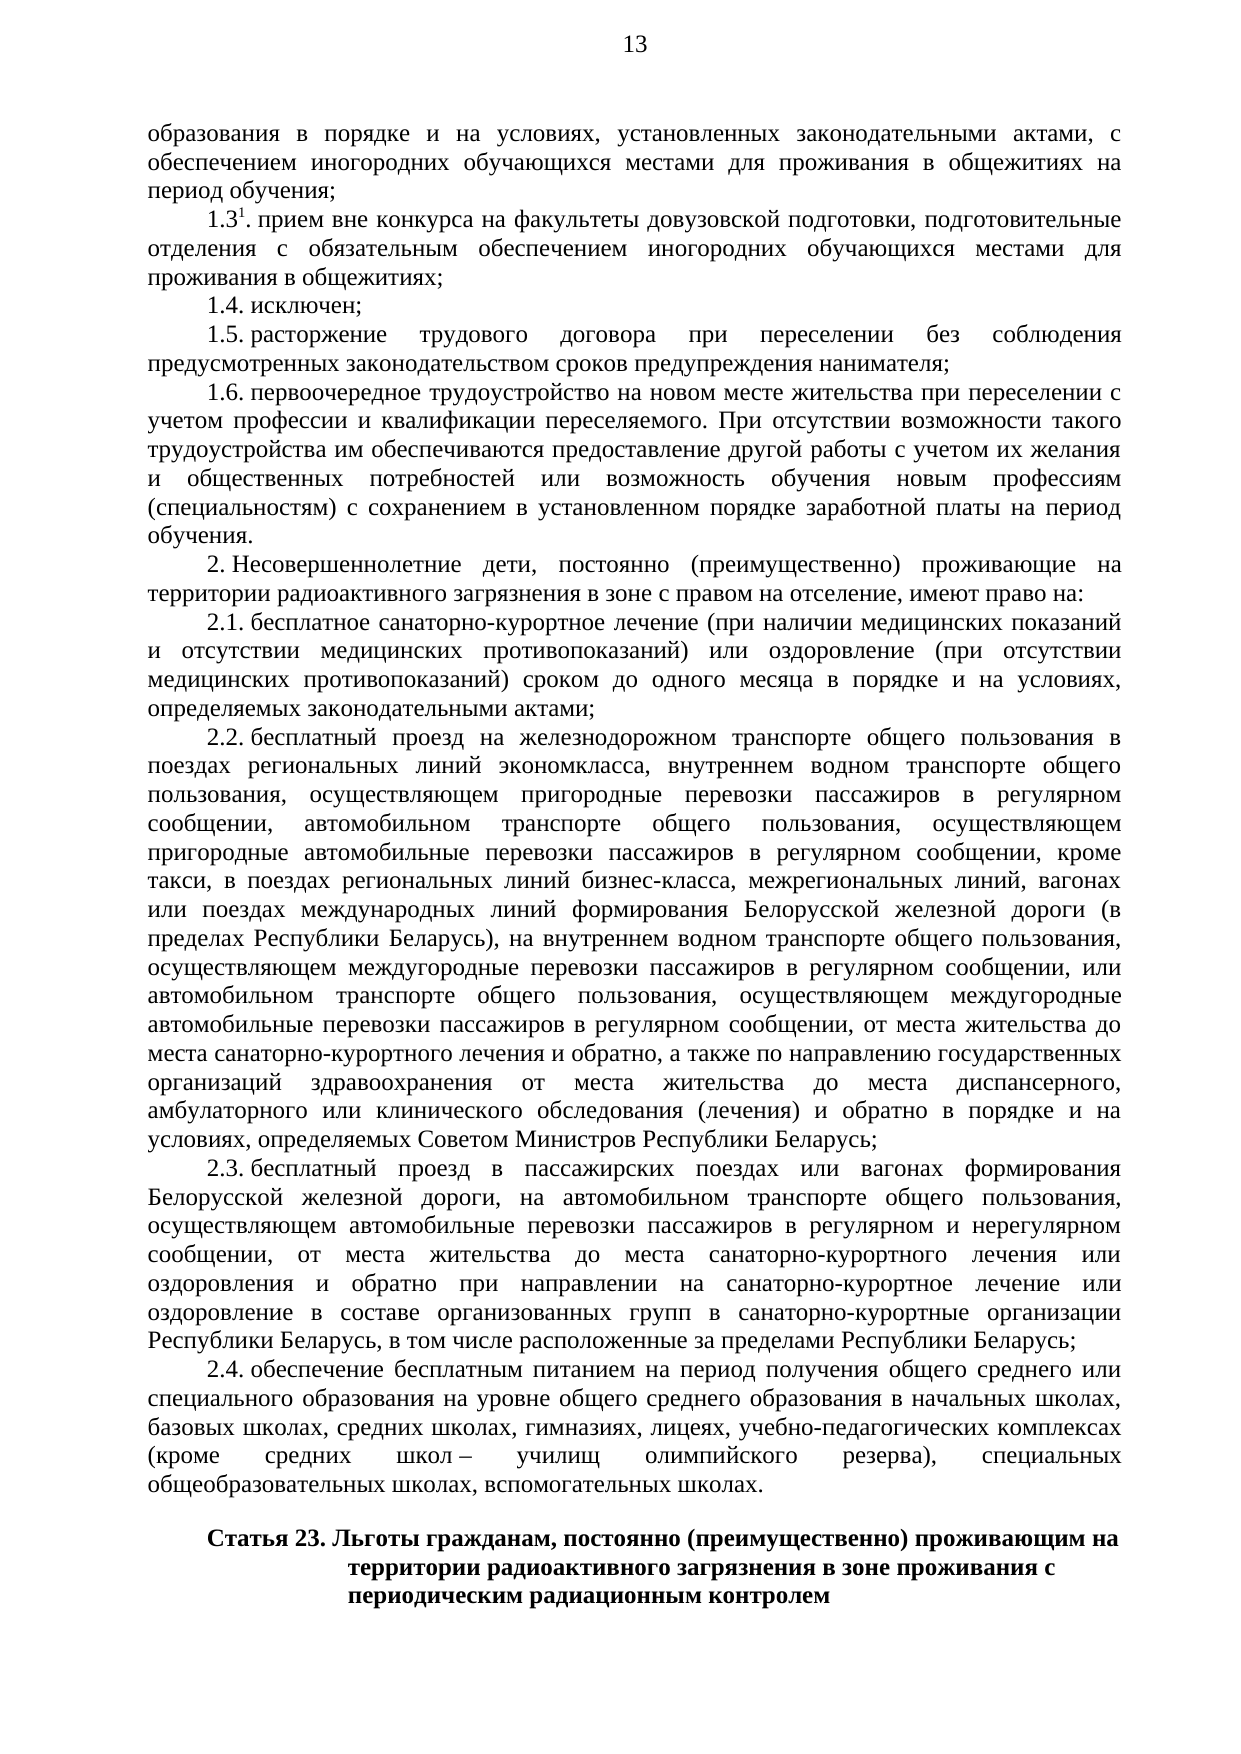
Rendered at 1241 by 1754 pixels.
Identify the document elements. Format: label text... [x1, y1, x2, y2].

text 2.2. бесплатный проезд на железнодорожном транспорте общего пользования в поездах региональных линий экономкласса, внутреннем водном транспорте общего пользования, осуществляющем пригородные перевозки пассажиров в регулярном сообщении, автомобильном транспорте общего пользования, осуществляющем пригородные автомобильные перевозки пассажиров в регулярном сообщении, кроме такси, в поездах региональных линий бизнес-класса, межрегиональных линий, вагонах или поездах международных линий формирования Белорусской железной дороги (в пределах Республики Беларусь), на внутреннем водном транспорте общего пользования, осуществляющем междугородные перевозки пассажиров в регулярном сообщении, или автомобильном транспорте общего пользования, осуществляющем междугородные автомобильные перевозки пассажиров в регулярном сообщении, от места жительства до места санаторно-курортного лечения и обратно, а также по направлению государственных организаций здравоохранения от места жительства до места диспансерного, амбулаторного или клинического обследования (лечения) и обратно в порядке и на условиях, определяемых Советом Министров Республики Беларусь; [147, 722, 1122, 1153]
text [147, 118, 1122, 204]
text 2.1. бесплатное санаторно-курортное лечение (при наличии медицинских показаний и отсутствии медицинских противопоказаний) или оздоровление (при отсутствии медицинских противопоказаний) сроком до одного месяца в порядке и на условиях, определяемых законодательными актами; [147, 607, 1122, 722]
text 1.6. первоочередное трудоустройство на новом месте жительства при переселении с учетом профессии и квалификации переселяемого. При отсутствии возможности такого трудоустройства им обеспечиваются предоставление другой работы с учетом их желания и общественных потребностей или возможность обучения новым профессиям (специальностям) с сохранением в установленном порядке заработной платы на период обучения. [147, 377, 1122, 549]
text 1.31. прием вне конкурса на факультеты довузовской подготовки, подготовительные отделения с обязательным обеспечением иногородних обучающихся местами для проживания в общежитиях; [147, 204, 1122, 291]
text 1.4. исключен; [147, 291, 1122, 319]
text 2. Несовершеннолетние дети, постоянно (преимущественно) проживающие на территории радиоактивного загрязнения в зоне с правом на отселение, имеют право на: [147, 549, 1122, 607]
text 2.4. обеспечение бесплатным питанием на период получения общего среднего или специального образования на уровне общего среднего образования в начальных школах, базовых школах, средних школах, гимназиях, лицеях, учебно-педагогических комплексах (кроме средних школ – училищ олимпийского резерва), специальных общеобразовательных школах, вспомогательных школах. [147, 1354, 1122, 1498]
text 1.5. расторжение трудового договора при переселении без соблюдения предусмотренных законодательством сроков предупреждения нанимателя; [147, 319, 1122, 377]
text Статья 23. Льготы гражданам, постоянно (преимущественно) проживающим на территории радиоактивного загрязнения в зоне проживания с периодическим радиационным контролем [207, 1523, 1122, 1609]
text 2.3. бесплатный проезд в пассажирских поездах или вагонах формирования Белорусской железной дороги, на автомобильном транспорте общего пользования, осуществляющем автомобильные перевозки пассажиров в регулярном и нерегулярном сообщении, от места жительства до места санаторно-курортного лечения или оздоровления и обратно при направлении на санаторно-курортное лечение или оздоровление в составе организованных групп в санаторно-курортные организации Республики Беларусь, в том числе расположенные за пределами Республики Беларусь; [147, 1153, 1122, 1354]
